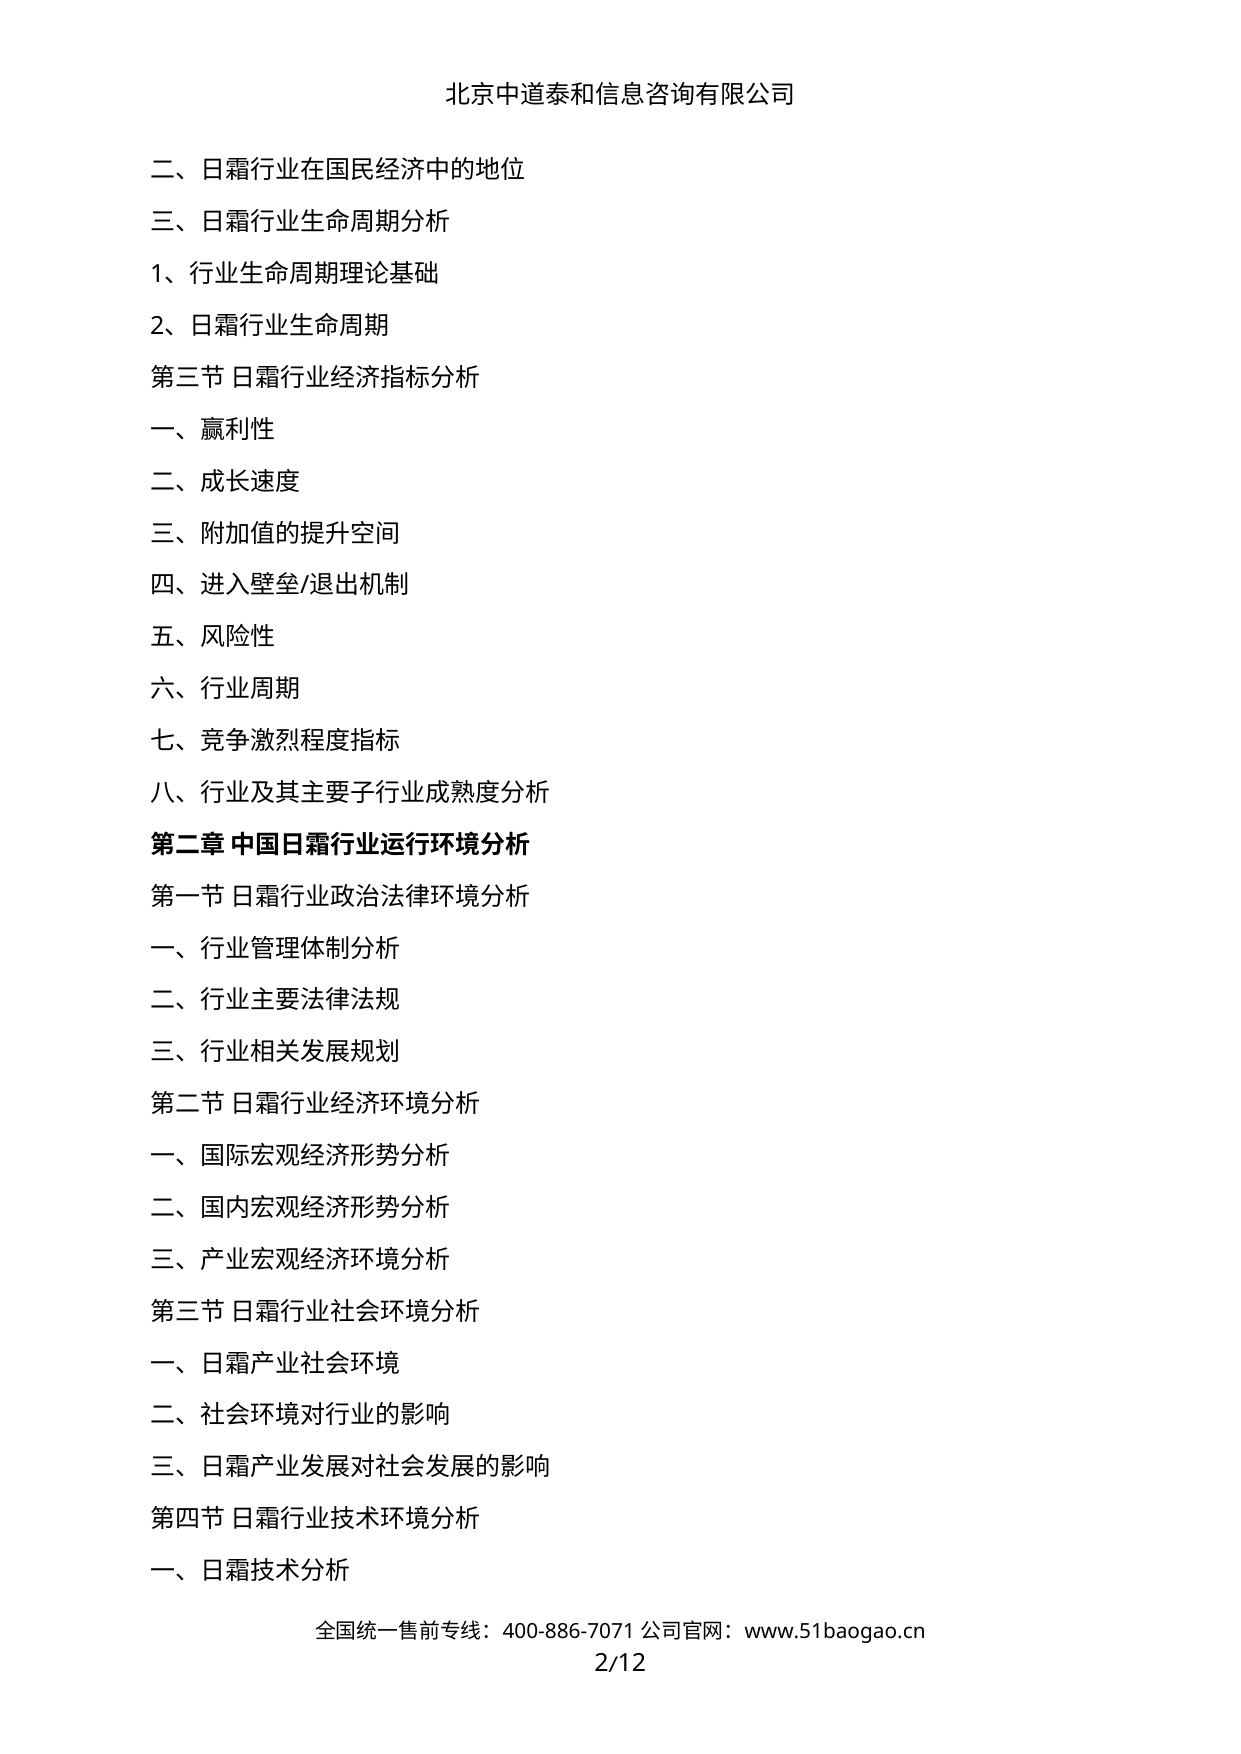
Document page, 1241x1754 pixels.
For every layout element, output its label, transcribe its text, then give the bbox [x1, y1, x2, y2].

text 三、日霜行业生命周期分析 [150, 202, 1090, 238]
text 一、赢利性 [150, 409, 1090, 446]
text 第二节 日霜行业经济环境分析 [150, 1084, 1090, 1120]
text 一、日霜产业社会环境 [150, 1343, 1090, 1379]
text 二、国内宏观经济形势分析 [150, 1187, 1090, 1224]
text 五、风险性 [150, 617, 1090, 653]
text 一、日霜技术分析 [150, 1551, 1090, 1587]
text 二、社会环境对行业的影响 [150, 1395, 1090, 1431]
text 八、行业及其主要子行业成熟度分析 [150, 772, 1090, 809]
text 第三节 日霜行业经济指标分析 [150, 357, 1090, 394]
text 三、产业宏观经济环境分析 [150, 1239, 1090, 1276]
text 一、国际宏观经济形势分析 [150, 1136, 1090, 1172]
text 2、日霜行业生命周期 [150, 306, 1090, 342]
text 一、行业管理体制分析 [150, 928, 1090, 964]
text 三、行业相关发展规划 [150, 1032, 1090, 1068]
text 1、行业生命周期理论基础 [150, 254, 1090, 290]
text 第三节 日霜行业社会环境分析 [150, 1291, 1090, 1327]
text 七、竞争激烈程度指标 [150, 721, 1090, 757]
text 二、成长速度 [150, 461, 1090, 497]
text 第一节 日霜行业政治法律环境分析 [150, 876, 1090, 912]
text 二、日霜行业在国民经济中的地位 [150, 150, 1090, 186]
text 四、进入壁垒/退出机制 [150, 565, 1090, 601]
text 三、日霜产业发展对社会发展的影响 [150, 1447, 1090, 1483]
text 六、行业周期 [150, 669, 1090, 705]
text 三、附加值的提升空间 [150, 513, 1090, 549]
text 二、行业主要法律法规 [150, 980, 1090, 1016]
text 第二章 中国日霜行业运行环境分析 [150, 824, 1090, 861]
text 第四节 日霜行业技术环境分析 [150, 1499, 1090, 1535]
